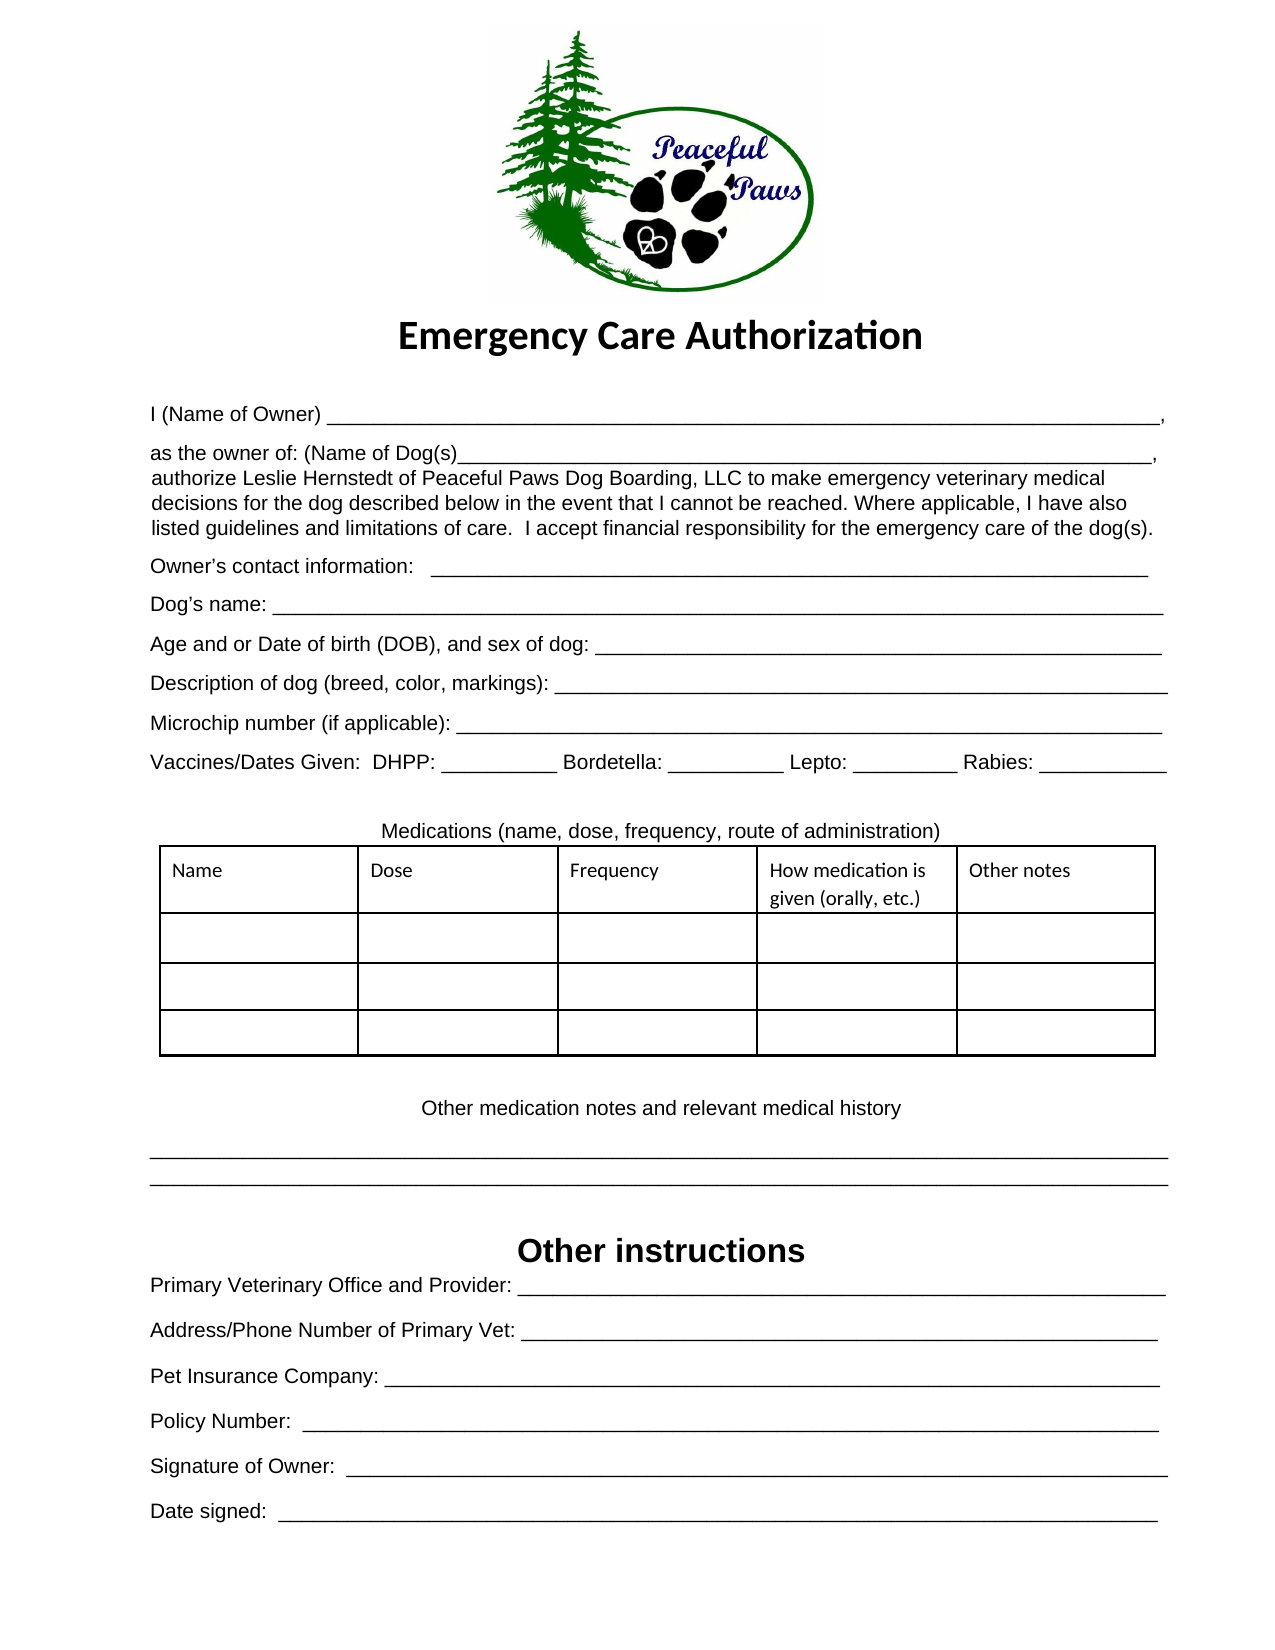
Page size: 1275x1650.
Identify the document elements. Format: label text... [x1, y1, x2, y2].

table_header How medication is given (orally, etc.) [758, 847, 956, 912]
table_cell [161, 914, 357, 962]
table_cell [161, 964, 357, 1008]
text Address/Phone Number of Primary Vet: _______________________________________________________ [150, 1318, 1170, 1342]
text Medications (name, dose, frequency, route of administration) [153, 819, 1169, 843]
text Owner’s contact information: ______________________________________________________________ [150, 554, 1170, 578]
table_cell [958, 914, 1154, 962]
text Dog’s name: _____________________________________________________________________________ [150, 592, 1170, 616]
table_cell [359, 964, 557, 1008]
table_cell [559, 964, 756, 1008]
text Description of dog (breed, color, markings): _____________________________________________________ [150, 671, 1170, 695]
text Signature of Owner: _______________________________________________________________________ [150, 1454, 1170, 1478]
text ________________________________________________________________________________________ [150, 1136, 1170, 1160]
text Date signed: ____________________________________________________________________________ [150, 1499, 1170, 1523]
table_cell [559, 914, 756, 962]
table_header Other notes [958, 847, 1154, 912]
table_header Name [161, 847, 357, 912]
picture [485, 21, 827, 307]
table_cell [758, 1011, 956, 1054]
text Policy Number: __________________________________________________________________________ [150, 1409, 1170, 1433]
table_header Dose [359, 847, 557, 912]
table_cell [958, 1011, 1154, 1054]
text Age and or Date of birth (DOB), and sex of dog: _________________________________________________ [150, 632, 1170, 656]
table_cell [161, 1011, 357, 1054]
text Other medication notes and relevant medical history [153, 1096, 1170, 1120]
table_header Frequency [559, 847, 756, 912]
subtitle Other instructions [152, 1231, 1170, 1270]
table_cell [958, 964, 1154, 1008]
table_cell [758, 914, 956, 962]
text Pet Insurance Company: ___________________________________________________________________ [150, 1363, 1170, 1387]
text ________________________________________________________________________________________ [150, 1163, 1170, 1187]
text Vaccines/Dates Given: DHPP: __________ Bordetella: __________ Lepto: _________ Rabies: ___________ [150, 750, 1170, 774]
text as the owner of: (Name of Dog(s)____________________________________________________________, authorize Leslie Hernstedt of Peaceful Paws Dog Boarding, LLC to make emergency veterinary medical decisions for the dog described below in the event that I cannot be reached. Where applicable, I have also listed guidelines and limitations of care. I accept financial responsibility for the emergency care of the dog(s). [150, 440, 1170, 539]
text Primary Veterinary Office and Provider: ________________________________________________________ [150, 1273, 1170, 1297]
text Microchip number (if applicable): _____________________________________________________________ [150, 711, 1170, 735]
table_cell [559, 1011, 756, 1054]
text Emergency Care Authorization [151, 309, 1170, 360]
table_cell [359, 914, 557, 962]
table_cell [359, 1011, 557, 1054]
table_cell [758, 964, 956, 1008]
text I (Name of Owner) ________________________________________________________________________, [150, 402, 1170, 426]
